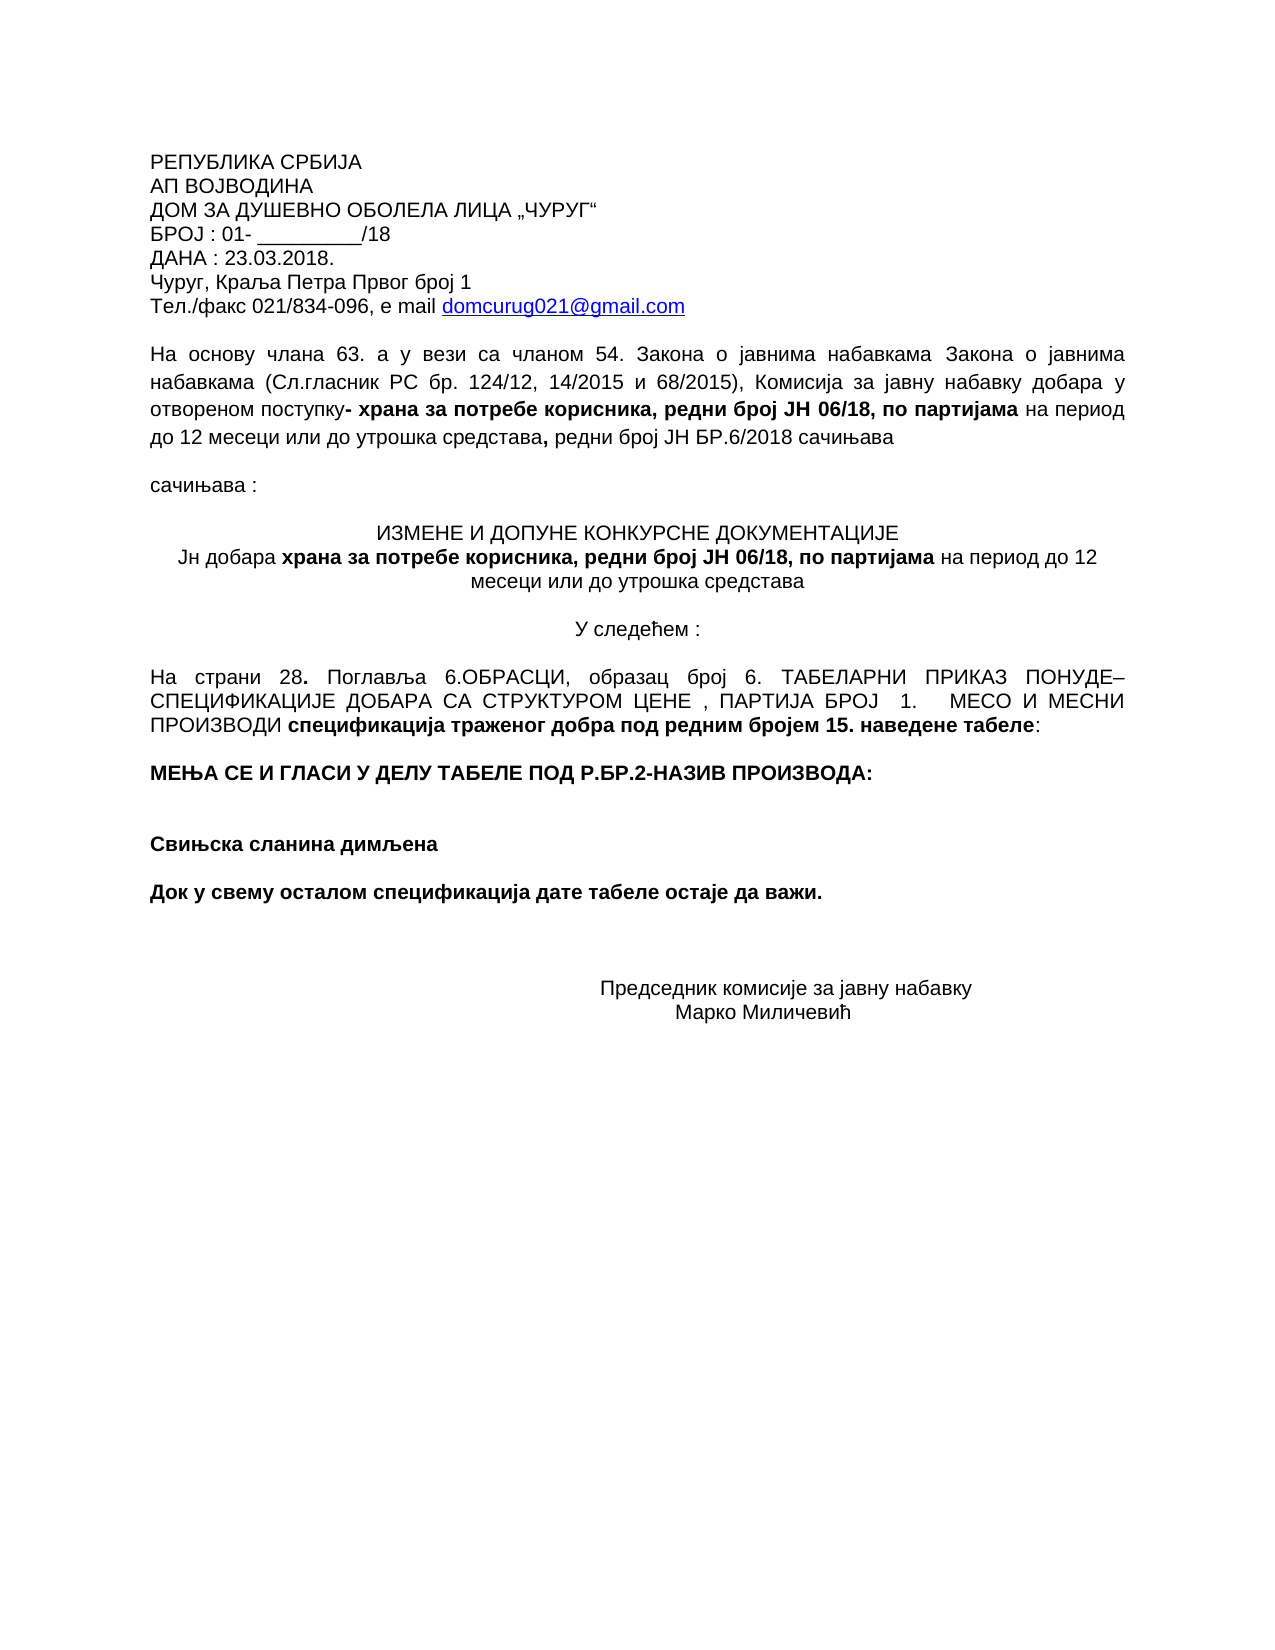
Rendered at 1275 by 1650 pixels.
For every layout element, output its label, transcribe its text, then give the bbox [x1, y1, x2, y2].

text Тел./факс 021/834-096, e mail domcurug021@gmail.com [150, 294, 1125, 318]
text У следећем : [150, 617, 1125, 641]
text На основу члана 63. а у вези са чланом 54. Закона о јавнима набавкама Закона о јавнима набавкама (Сл.гласник РС бр. 124/12, 14/2015 и 68/2015), Комисија за јавну набавку добара у отвореном поступку- храна за потребе корисника, редни број ЈН 06/18, по партијама на период до 12 месеци или до утрошка средстава, редни број ЈН БР.6/2018 сачињава [150, 342, 1125, 448]
text РЕПУБЛИКА СРБИЈА [150, 150, 1125, 174]
text На страни 28. Поглавља 6.ОБРАСЦИ, oбразац број 6. ТАБЕЛАРНИ ПРИКАЗ ПОНУДЕ–СПЕЦИФИКАЦИЈЕ ДОБАРА СА СТРУКТУРОМ ЦЕНЕ , ПАРТИЈА БРОЈ 1. МЕСО И МЕСНИ ПРОИЗВОДИ спецификација траженог добра под редним бројем 15. наведене табеле: [150, 664, 1125, 736]
text БРОЈ : 01- _________/18 [150, 222, 1125, 246]
text Јн добара храна за потребе корисника, редни број ЈН 06/18, по партијама на период до 12 месеци или до утрошка средстава [150, 545, 1125, 593]
text Док у свему осталом спецификација дате табеле остаје да важи. [150, 880, 1125, 904]
text Марко Миличевић [150, 1000, 1125, 1024]
text МЕЊА СЕ И ГЛАСИ У ДЕЛУ ТАБЕЛЕ ПОД Р.БР.2-НАЗИВ ПРОИЗВОДА: [150, 760, 1125, 784]
text Свињска сланина димљена [150, 832, 1125, 856]
text ДАНА : 23.03.2018. [150, 246, 1125, 270]
text ДОМ ЗА ДУШЕВНО ОБОЛЕЛА ЛИЦА „ЧУРУГ“ [150, 198, 1125, 222]
text ИЗМЕНЕ И ДОПУНЕ КОНКУРСНЕ ДОКУМЕНТАЦИЈЕ [150, 521, 1125, 545]
text Председник комисије за јавну набавку [525, 976, 1125, 1000]
text АП ВОЈВОДИНА [150, 174, 1125, 198]
text сачињава : [150, 473, 1125, 497]
text Чуруг, Краља Петра Првог број 1 [150, 270, 1125, 294]
